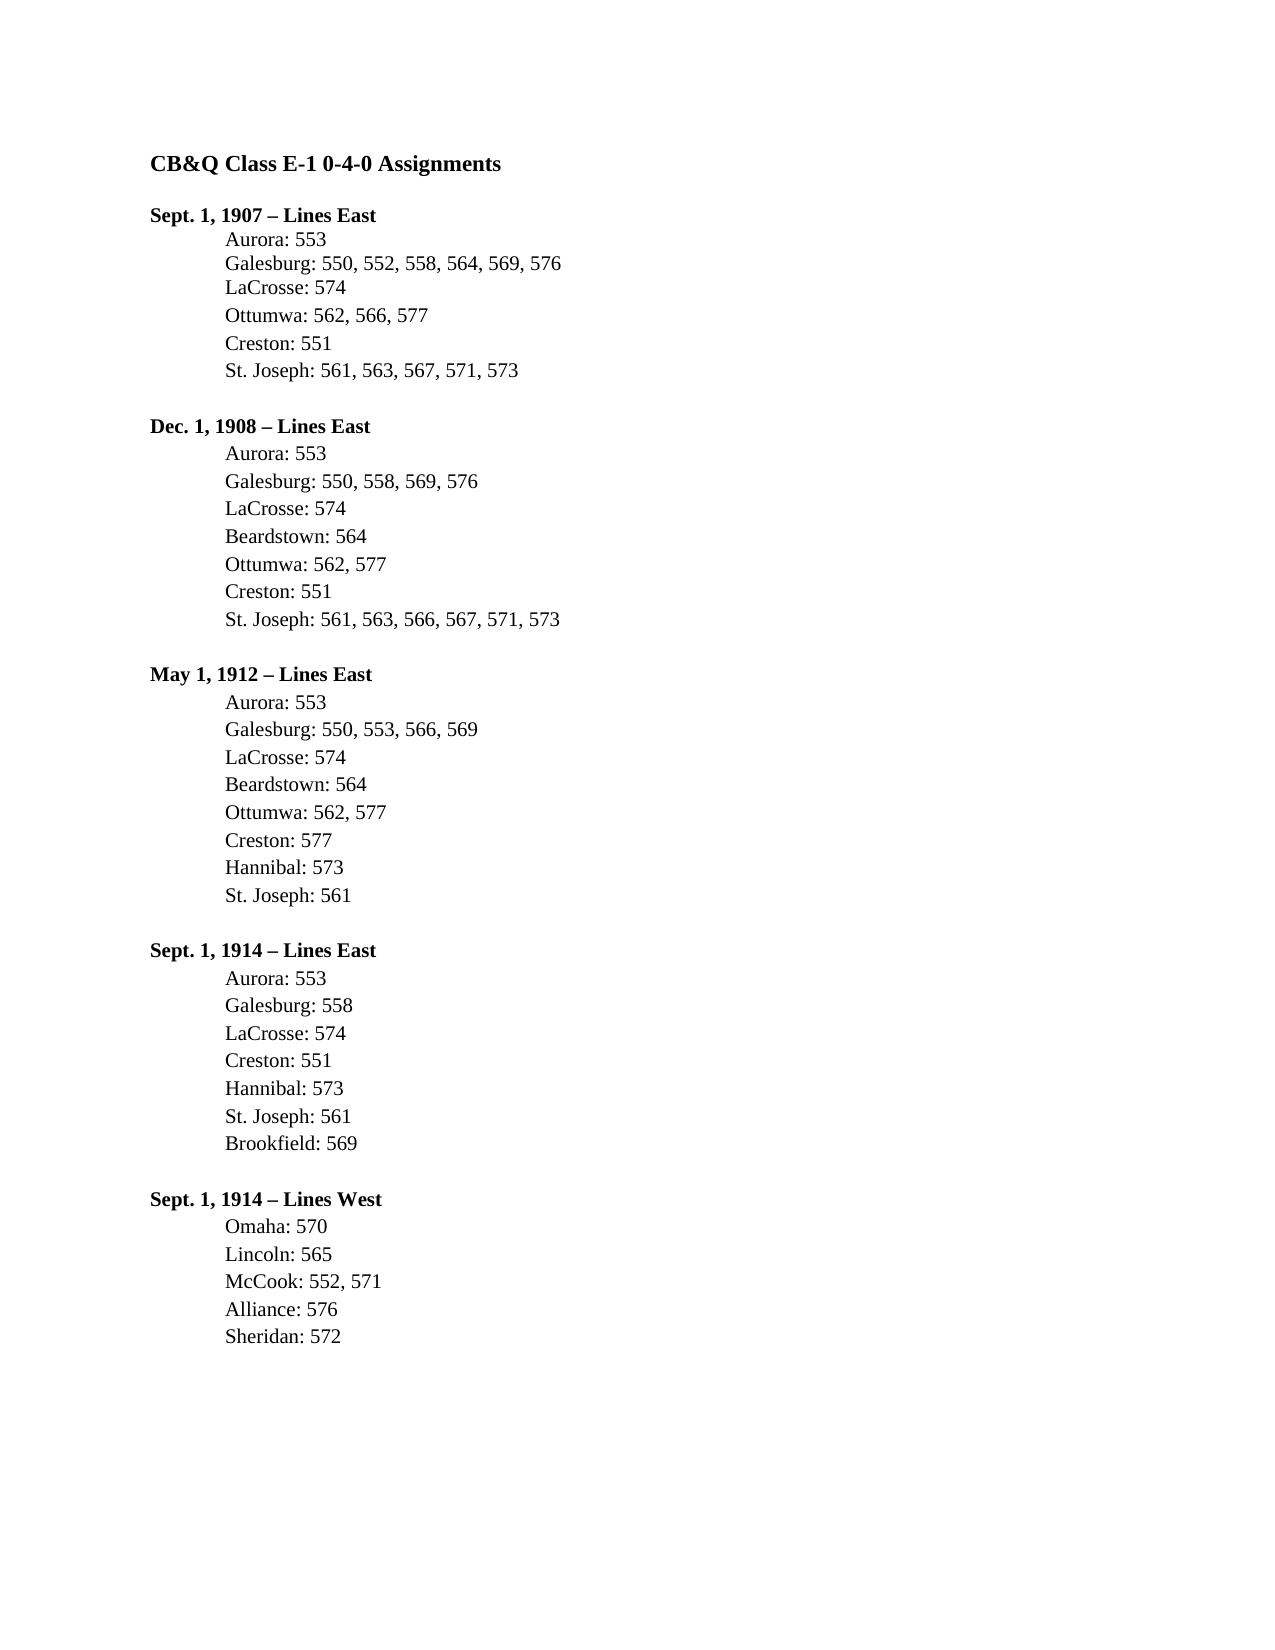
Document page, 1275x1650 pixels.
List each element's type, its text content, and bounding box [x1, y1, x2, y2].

list St. Joseph: 561, 563, 567, 571, 573 [187, 358, 1125, 382]
text Aurora: 553 [150, 227, 1125, 251]
list Beardstown: 564 [150, 772, 1125, 796]
text Galesburg: 550, 552, 558, 564, 569, 576 [150, 251, 1125, 275]
list Omaha: 570 [150, 1214, 1125, 1238]
list Galesburg: 550, 553, 566, 569 [150, 717, 1125, 741]
list Creston: 577 [150, 828, 1125, 852]
list Galesburg: 558 [150, 993, 1125, 1017]
list Aurora: 553 [150, 966, 1125, 990]
list Galesburg: 550, 558, 569, 576 [150, 469, 1125, 493]
list LaCrosse: 574 [150, 496, 1125, 520]
list Beardstown: 564 [150, 524, 1125, 548]
text CB&Q Class E-1 0-4-0 Assignments [150, 150, 1125, 176]
list Sept. 1, 1914 – Lines West [150, 1186, 1125, 1211]
list LaCrosse: 574 [150, 1021, 1125, 1045]
text Sept. 1, 1907 – Lines East [150, 203, 1125, 227]
list LaCrosse: 574 [187, 275, 1125, 299]
list LaCrosse: 574 [150, 745, 1125, 769]
list Ottumwa: 562, 577 [150, 552, 1125, 576]
list Aurora: 553 [150, 689, 1125, 714]
list St. Joseph: 561 [150, 883, 1125, 907]
list Alliance: 576 [150, 1297, 1125, 1321]
list St. Joseph: 561 [150, 1104, 1125, 1128]
list Brookfield: 569 [150, 1131, 1125, 1155]
list Creston: 551 [150, 1048, 1125, 1072]
list St. Joseph: 561, 563, 566, 567, 571, 573 [150, 607, 1125, 631]
list Hannibal: 573 [150, 855, 1125, 879]
list Sheridan: 572 [150, 1324, 1125, 1348]
list Ottumwa: 562, 577 [150, 800, 1125, 824]
list Lincoln: 565 [150, 1242, 1125, 1266]
list Aurora: 553 [150, 441, 1125, 465]
list Creston: 551 [187, 331, 1125, 355]
list May 1, 1912 – Lines East [150, 662, 1125, 686]
list Creston: 551 [150, 579, 1125, 603]
list Sept. 1, 1914 – Lines East [150, 938, 1125, 962]
list Ottumwa: 562, 566, 577 [187, 303, 1125, 327]
list McCook: 552, 571 [150, 1269, 1125, 1293]
list Hannibal: 573 [150, 1076, 1125, 1100]
list Dec. 1, 1908 – Lines East [150, 413, 1125, 438]
